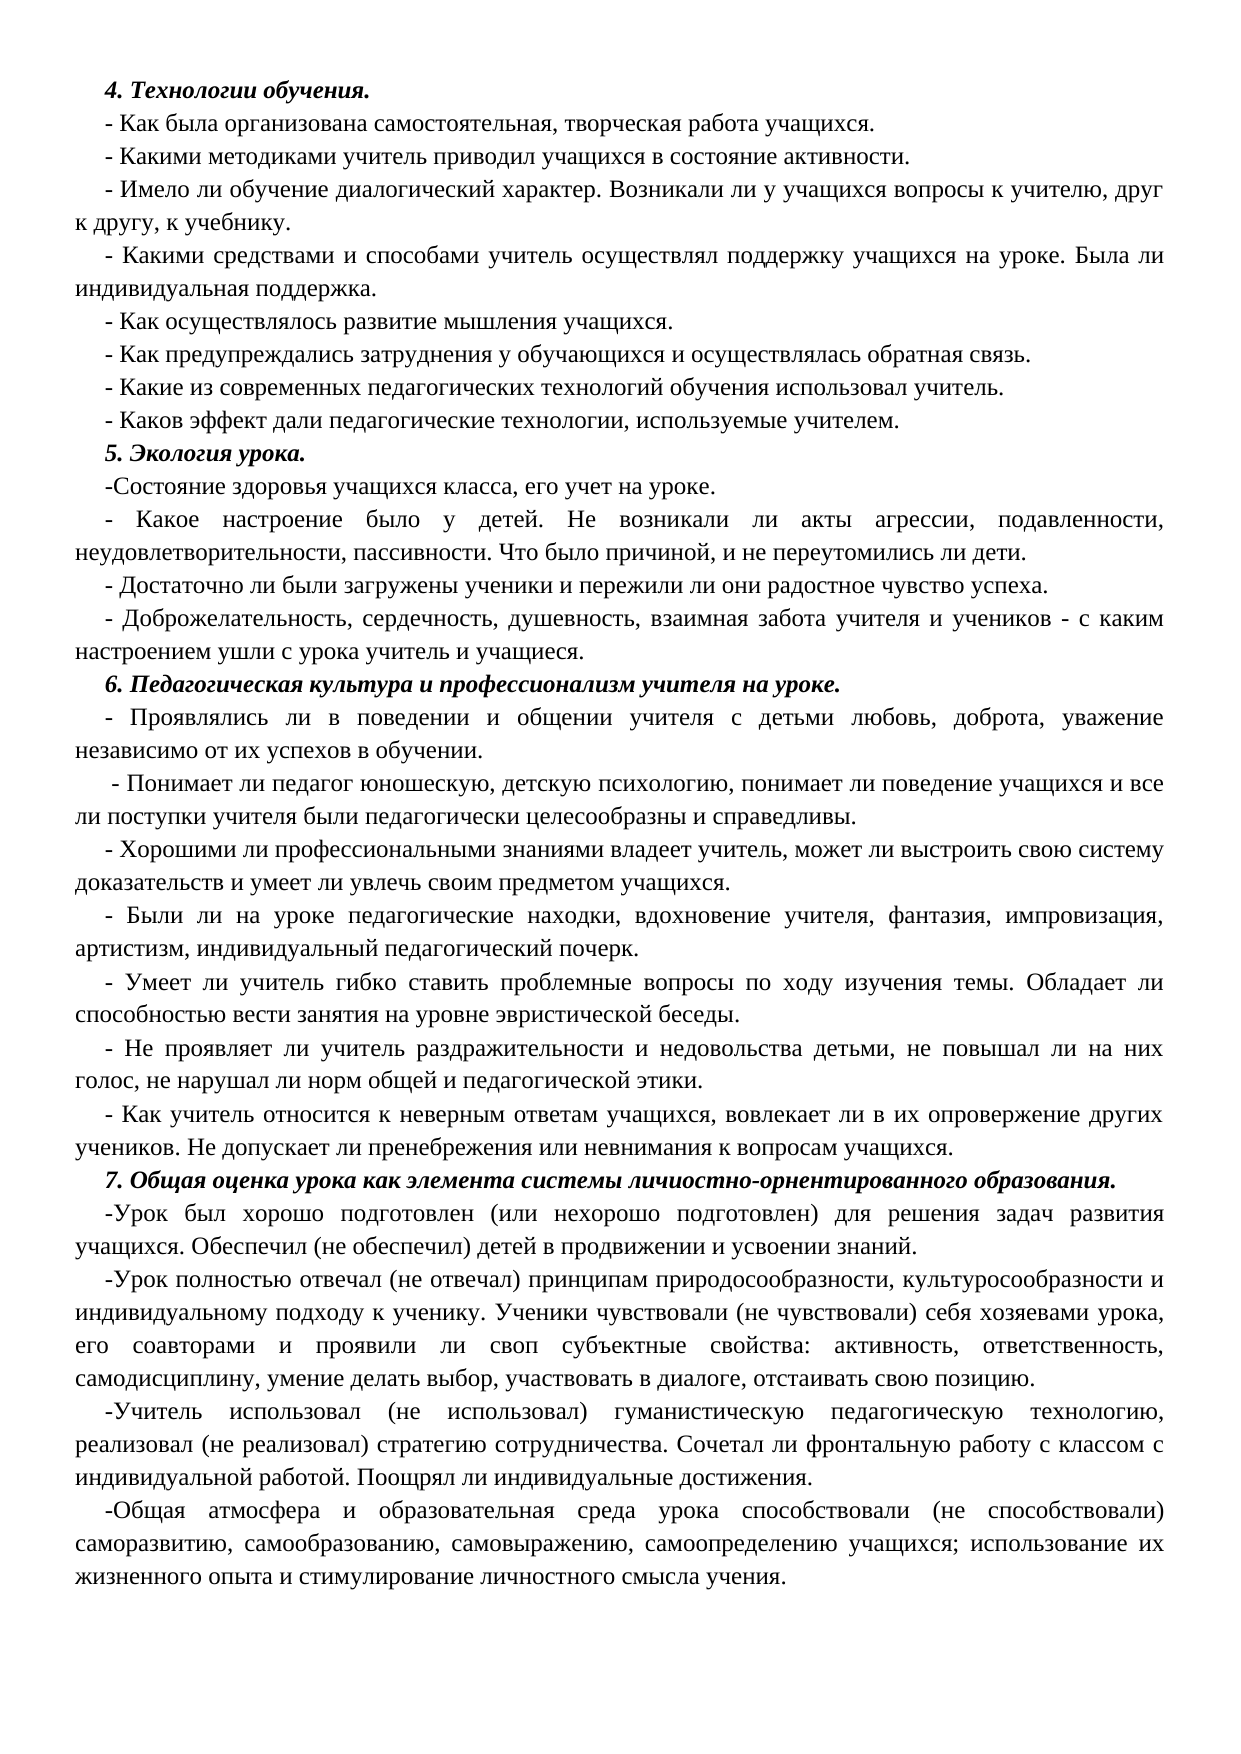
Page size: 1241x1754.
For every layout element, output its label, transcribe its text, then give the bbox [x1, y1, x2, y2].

text -Урок был хорошо подготовлен (или нехорошо подготовлен) для решения задач развития учащихся. Обеспечил (не обеспечил) детей в продвижении и усвоении знаний. [75, 1198, 1165, 1259]
text - Доброжелательность, сердечность, душевность, взаимная забота учителя и учеников - с каким настроением ушли с урока учитель и учащиеся. [75, 603, 1165, 665]
text - Какими методиками учитель приводил учащихся в состояние активности. [75, 141, 1165, 170]
text -Общая атмосфера и образовательная среда урока способствовали (не способствовали) саморазвитию, самообразованию, самовыражению, самоопределению учащихся; использование их жизненного опыта и стимулирование личностного смысла учения. [75, 1495, 1165, 1590]
text 5. Экология урока. [75, 438, 1165, 467]
text - Как была организована самостоятельная, творческая работа учащихся. [75, 108, 1165, 137]
text - Как учитель относится к неверным ответам учащихся, вовлекает ли в их опровержение других учеников. Не допускает ли пренебрежения или невнимания к вопросам учащихся. [75, 1099, 1165, 1160]
text - Какое настроение было у детей. Не возникали ли акты агрессии, подавленности, неудовлетворительности, пассивности. Что было причиной, и не переутомились ли дети. [75, 504, 1165, 566]
text - Имело ли обучение диалогический характер. Возникали ли у учащихся вопросы к учителю, друг к другу, к учебнику. [75, 174, 1165, 236]
text - Умеет ли учитель гибко ставить проблемные вопросы по ходу изучения темы. Обладает ли способностью вести занятия на уровне эвристической беседы. [75, 967, 1165, 1028]
text - Как осуществлялось развитие мышления учащихся. [75, 306, 1165, 335]
text -Учитель использовал (не использовал) гуманистическую педагогическую технологию, реализовал (не реализовал) стратегию сотрудничества. Сочетал ли фронтальную работу с классом с индивидуальной работой. Поощрял ли индивидуальные достижения. [75, 1396, 1165, 1491]
text - Какими средствами и способами учитель осуществлял поддержку учащихся на уроке. Была ли индивидуальная поддержка. [75, 240, 1165, 302]
text 4. Технологии обучения. [75, 75, 1165, 104]
text - Какие из современных педагогических технологий обучения использовал учитель. [75, 372, 1165, 401]
text - Понимает ли педагог юношескую, детскую психологию, понимает ли поведение учащихся и все ли поступки учителя были педагогически целесообразны и справедливы. [75, 768, 1165, 830]
text -Состояние здоровья учащихся класса, его учет на уроке. [75, 471, 1165, 500]
text - Не проявляет ли учитель раздражительности и недовольства детьми, не повышал ли на них голос, не нарушал ли норм общей и педагогической этики. [75, 1033, 1165, 1094]
text - Достаточно ли были загружены ученики и пережили ли они радостное чувство успеха. [75, 570, 1165, 599]
text - Как предупреждались затруднения у обучающихся и осуществлялась обратная связь. [75, 339, 1165, 368]
text - Проявлялись ли в поведении и общении учителя с детьми любовь, доброта, уважение независимо от их успехов в обучении. [75, 702, 1165, 764]
text - Хорошими ли профессиональными знаниями владеет учитель, может ли выстроить свою систему доказательств и умеет ли увлечь своим предметом учащихся. [75, 834, 1165, 896]
text - Были ли на уроке педагогические находки, вдохновение учителя, фантазия, импровизация, артистизм, индивидуальный педагогический почерк. [75, 901, 1165, 962]
text 6. Педагогическая культура и профессионализм учителя на уроке. [75, 669, 1165, 698]
text 7. Общая оценка урока как элемента системы личиостно-орнентированного образования. [75, 1165, 1165, 1193]
text - Каков эффект дали педагогические технологии, используемые учителем. [75, 405, 1165, 434]
text -Урок полностью отвечал (не отвечал) принципам природосообразности, культуросообразности и индивидуальному подходу к ученику. Ученики чувствовали (не чувствовали) себя хозяевами урока, его соавторами и проявили ли своп субъектные свойства: активность, ответственность, самодисциплину, умение делать выбор, участвовать в диалоге, отстаивать свою позицию. [75, 1264, 1165, 1392]
